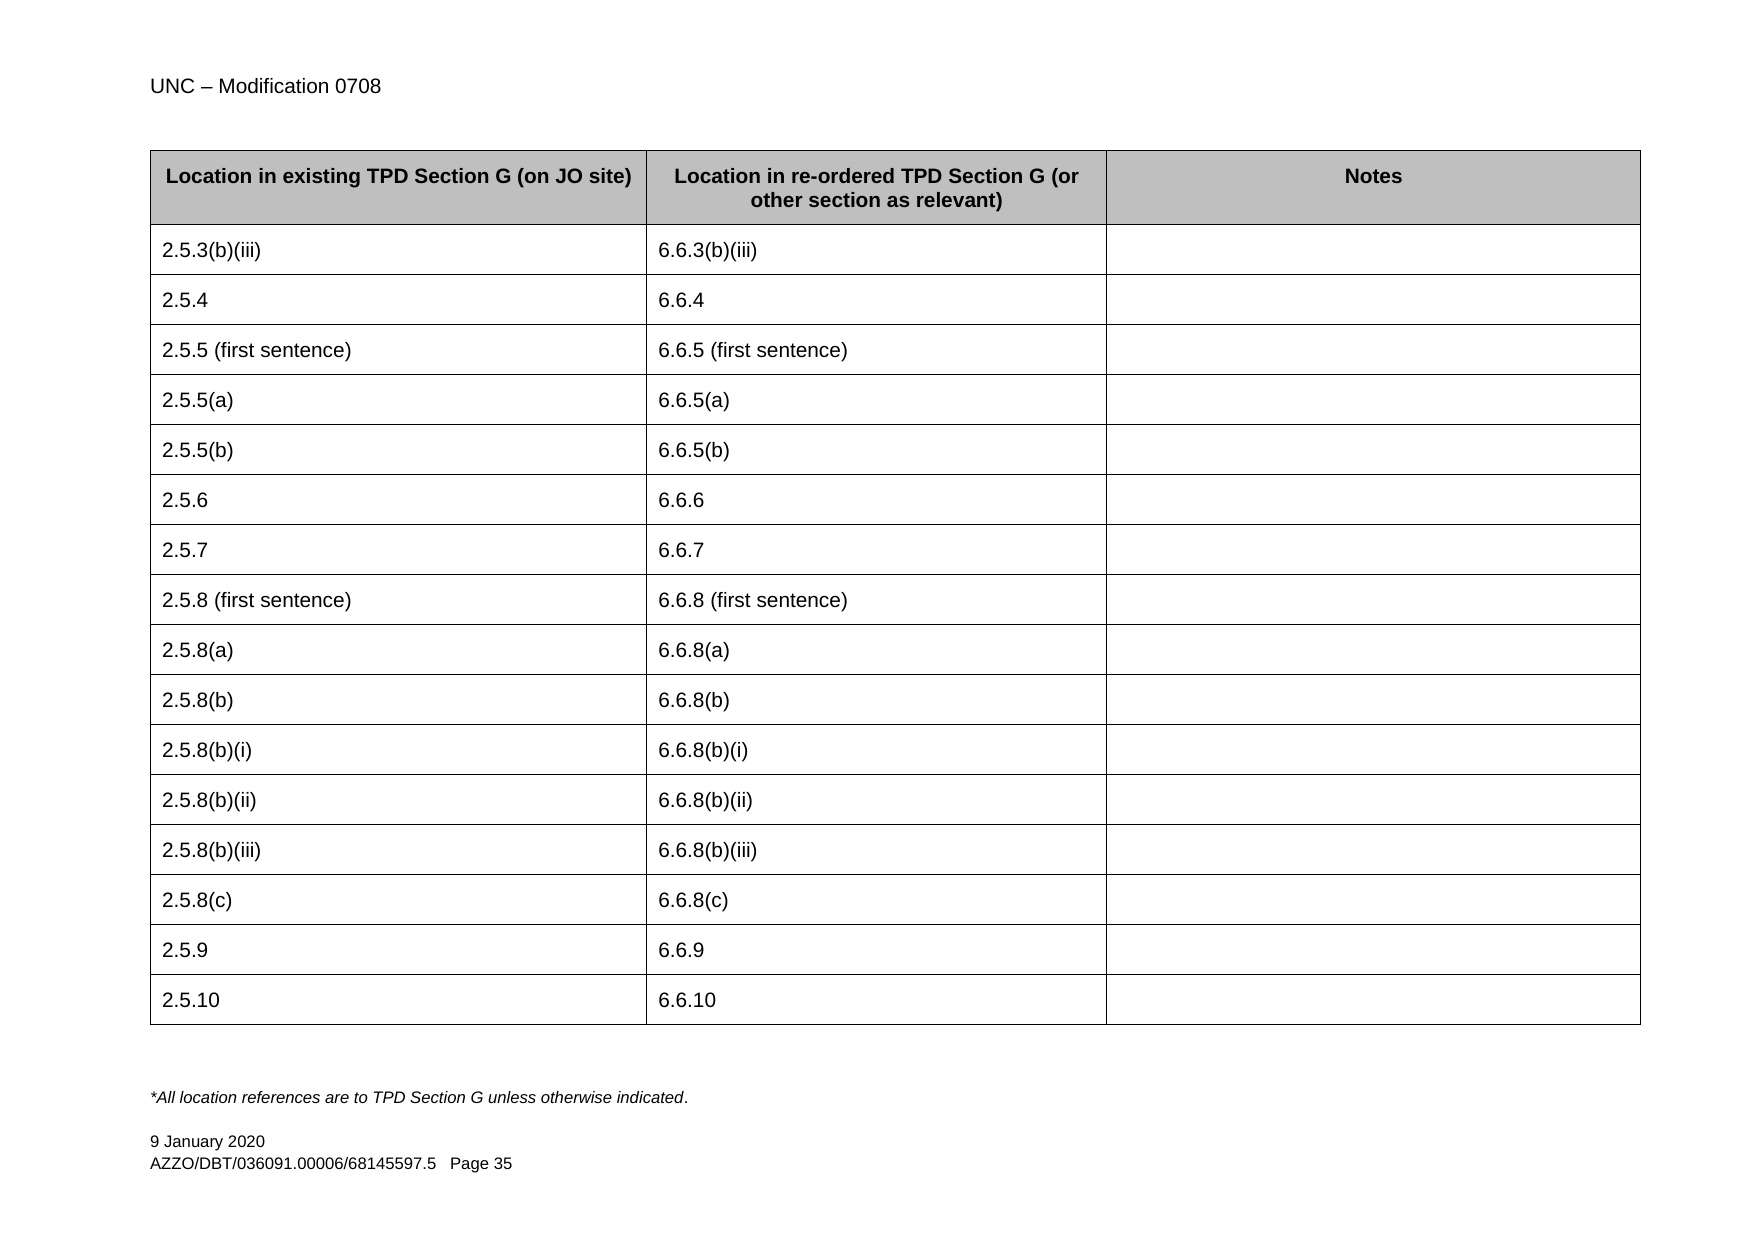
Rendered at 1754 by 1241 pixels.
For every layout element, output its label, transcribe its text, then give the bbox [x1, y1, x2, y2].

table_cell 6.6.9 [647, 925, 1106, 974]
table_cell 6.6.8(a) [647, 625, 1106, 674]
table_cell 6.6.8(b) [647, 675, 1106, 724]
table_cell 2.5.6 [151, 475, 646, 524]
table_cell 2.5.3(b)(iii) [151, 225, 646, 274]
table_cell [1107, 725, 1640, 774]
table_cell 6.6.8(b)(ii) [647, 775, 1106, 824]
table_cell 6.6.8 (first sentence) [647, 575, 1106, 624]
table_cell [1107, 875, 1640, 924]
table_cell 2.5.7 [151, 525, 646, 574]
table_cell 2.5.8 (first sentence) [151, 575, 646, 624]
table_cell [1107, 475, 1640, 524]
table_cell 2.5.8(a) [151, 625, 646, 674]
table_cell 6.6.6 [647, 475, 1106, 524]
table_cell 6.6.5(b) [647, 425, 1106, 474]
table_cell [1107, 225, 1640, 274]
table_header Notes [1107, 151, 1640, 224]
table_cell [1107, 825, 1640, 874]
table_header Location in existing TPD Section G (on JO site) [151, 151, 646, 224]
table_cell [1107, 925, 1640, 974]
table_cell 2.5.8(b)(ii) [151, 775, 646, 824]
table_cell 6.6.3(b)(iii) [647, 225, 1106, 274]
table_cell [1107, 325, 1640, 374]
table_cell 6.6.10 [647, 975, 1106, 1024]
table_cell 2.5.5 (first sentence) [151, 325, 646, 374]
table_cell 6.6.8(c) [647, 875, 1106, 924]
table_cell 6.6.8(b)(i) [647, 725, 1106, 774]
table_cell 2.5.4 [151, 275, 646, 324]
table_cell [1107, 975, 1640, 1024]
table_cell 6.6.4 [647, 275, 1106, 324]
table_cell 2.5.5(a) [151, 375, 646, 424]
table_cell 2.5.9 [151, 925, 646, 974]
table_cell 2.5.8(b)(i) [151, 725, 646, 774]
table_cell [1107, 425, 1640, 474]
table_cell 6.6.7 [647, 525, 1106, 574]
table_cell 6.6.5(a) [647, 375, 1106, 424]
table_cell [1107, 575, 1640, 624]
table_cell 2.5.8(b) [151, 675, 646, 724]
table_cell [1107, 775, 1640, 824]
table_cell 6.6.8(b)(iii) [647, 825, 1106, 874]
table_header Location in re-ordered TPD Section G (or other section as relevant) [647, 151, 1106, 224]
table_cell [1107, 525, 1640, 574]
table_cell [1107, 275, 1640, 324]
table_cell 2.5.10 [151, 975, 646, 1024]
table_cell 2.5.8(b)(iii) [151, 825, 646, 874]
table_cell 6.6.5 (first sentence) [647, 325, 1106, 374]
table_cell 2.5.5(b) [151, 425, 646, 474]
table_cell [1107, 625, 1640, 674]
table_cell [1107, 675, 1640, 724]
table_cell 2.5.8(c) [151, 875, 646, 924]
table_cell [1107, 375, 1640, 424]
